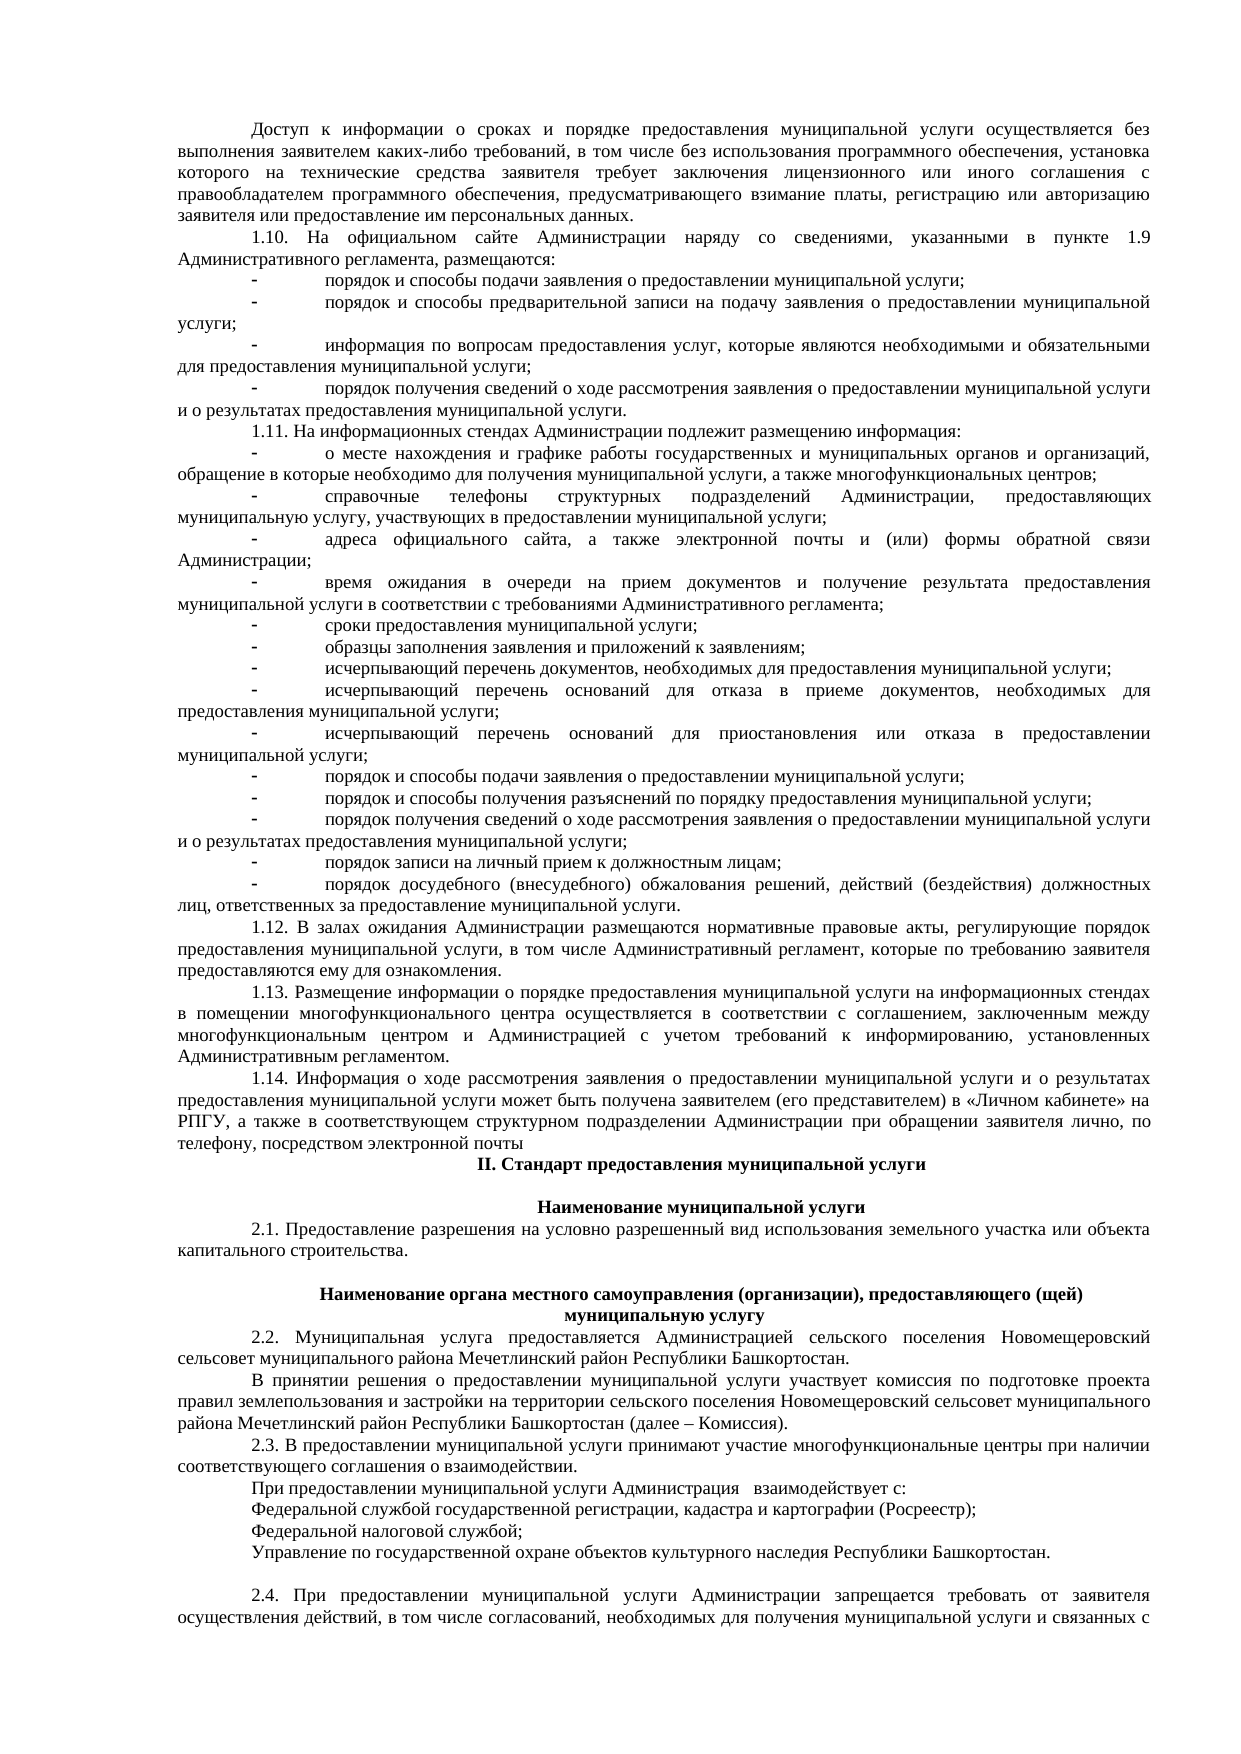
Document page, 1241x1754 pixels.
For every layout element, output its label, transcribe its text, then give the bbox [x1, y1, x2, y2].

text 1.11. На информационных стендах Администрации подлежит размещению информация: [177, 420, 1152, 442]
list порядок досудебного (внесудебного) обжалования решений, действий (бездействия) должностных лиц, ответственных за предоставление муниципальной услуги. [177, 873, 1152, 916]
text 2.3. В предоставлении муниципальной услуги принимают участие многофункциональные центры при наличии соответствующего соглашения о взаимодействии. [177, 1433, 1152, 1477]
text При предоставлении муниципальной услуги Администрация взаимодействует с: [177, 1477, 1152, 1498]
list о месте нахождения и графике работы государственных и муниципальных органов и организаций, обращение в которые необходимо для получения муниципальной услуги, а также многофункциональных центров; [177, 442, 1152, 485]
text 1.12. В залах ожидания Администрации размещаются нормативные правовые акты, регулирующие порядок предоставления муниципальной услуги, в том числе Административный регламент, которые по требованию заявителя предоставляются ему для ознакомления. [177, 916, 1152, 981]
list порядок и способы получения разъяснений по порядку предоставления муниципальной услуги; [177, 787, 1152, 808]
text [177, 1584, 1152, 1627]
list образцы заполнения заявления и приложений к заявлениям; [177, 636, 1152, 657]
text 2.1. Предоставление разрешения на условно разрешенный вид использования земельного участка или объекта капитального строительства. [177, 1218, 1152, 1261]
list порядок получения сведений о ходе рассмотрения заявления о предоставлении муниципальной услуги и о результатах предоставления муниципальной услуги. [177, 377, 1152, 420]
list исчерпывающий перечень документов, необходимых для предоставления муниципальной услуги; [177, 657, 1152, 679]
text Наименование муниципальной услуги [177, 1196, 1152, 1218]
list исчерпывающий перечень оснований для отказа в приеме документов, необходимых для предоставления муниципальной услуги; [177, 679, 1152, 722]
list сроки предоставления муниципальной услуги; [177, 614, 1152, 636]
text Управление по государственной охране объектов культурного наследия Республики Башкортостан. [177, 1541, 1152, 1563]
list время ожидания в очереди на прием документов и получение результата предоставления муниципальной услуги в соответствии с требованиями Административного регламента; [177, 571, 1152, 614]
text II. Стандарт предоставления муниципальной услуги [177, 1153, 1152, 1175]
list информация по вопросам предоставления услуг, которые являются необходимыми и обязательными для предоставления муниципальной услуги; [177, 334, 1152, 377]
text Доступ к информации о сроках и порядке предоставления муниципальной услуги осуществляется без выполнения заявителем каких-либо требований, в том числе без использования программного обеспечения, установка которого на технические средства заявителя требует заключения лицензионного или иного соглашения с правообладателем программного обеспечения, предусматривающего взимание платы, регистрацию или авторизацию заявителя или предоставление им персональных данных. [177, 118, 1152, 226]
list порядок и способы подачи заявления о предоставлении муниципальной услуги; [177, 269, 1152, 291]
text 2.2. Муниципальная услуга предоставляется Администрацией сельского поселения Новомещеровский сельсовет муниципального района Мечетлинский район Республики Башкортостан. [177, 1326, 1152, 1369]
list справочные телефоны структурных подразделений Администрации, предоставляющих муниципальную услугу, участвующих в предоставлении муниципальной услуги; [177, 485, 1152, 528]
text Наименование органа местного самоуправления (организации), предоставляющего (щей) муниципальную услугу [177, 1282, 1152, 1326]
list адреса официального сайта, а также электронной почты и (или) формы обратной связи Администрации; [177, 528, 1152, 571]
list исчерпывающий перечень оснований для приостановления или отказа в предоставлении муниципальной услуги; [177, 722, 1152, 765]
text В принятии решения о предоставлении муниципальной услуги участвует комиссия по подготовке проекта правил землепользования и застройки на территории сельского поселения Новомещеровский сельсовет муниципального района Мечетлинский район Республики Башкортостан (далее – Комиссия). [177, 1369, 1152, 1433]
text 1.14. Информация о ходе рассмотрения заявления о предоставлении муниципальной услуги и о результатах предоставления муниципальной услуги может быть получена заявителем (его представителем) в «Личном кабинете» на РПГУ, а также в соответствующем структурном подразделении Администрации при обращении заявителя лично, по телефону, посредством электронной почты [177, 1067, 1152, 1153]
list порядок и способы предварительной записи на подачу заявления о предоставлении муниципальной услуги; [177, 291, 1152, 334]
text 1.13. Размещение информации о порядке предоставления муниципальной услуги на информационных стендах в помещении многофункционального центра осуществляется в соответствии с соглашением, заключенным между многофункциональным центром и Администрацией с учетом требований к информированию, установленных Административным регламентом. [177, 981, 1152, 1067]
text Федеральной службой государственной регистрации, кадастра и картографии (Росреестр); [177, 1498, 1152, 1520]
text 1.10. На официальном сайте Администрации наряду со сведениями, указанными в пункте 1.9 Административного регламента, размещаются: [177, 226, 1152, 269]
list порядок и способы подачи заявления о предоставлении муниципальной услуги; [177, 765, 1152, 787]
text Федеральной налоговой службой; [177, 1520, 1152, 1541]
list порядок получения сведений о ходе рассмотрения заявления о предоставлении муниципальной услуги и о результатах предоставления муниципальной услуги; [177, 808, 1152, 851]
list порядок записи на личный прием к должностным лицам; [177, 851, 1152, 873]
